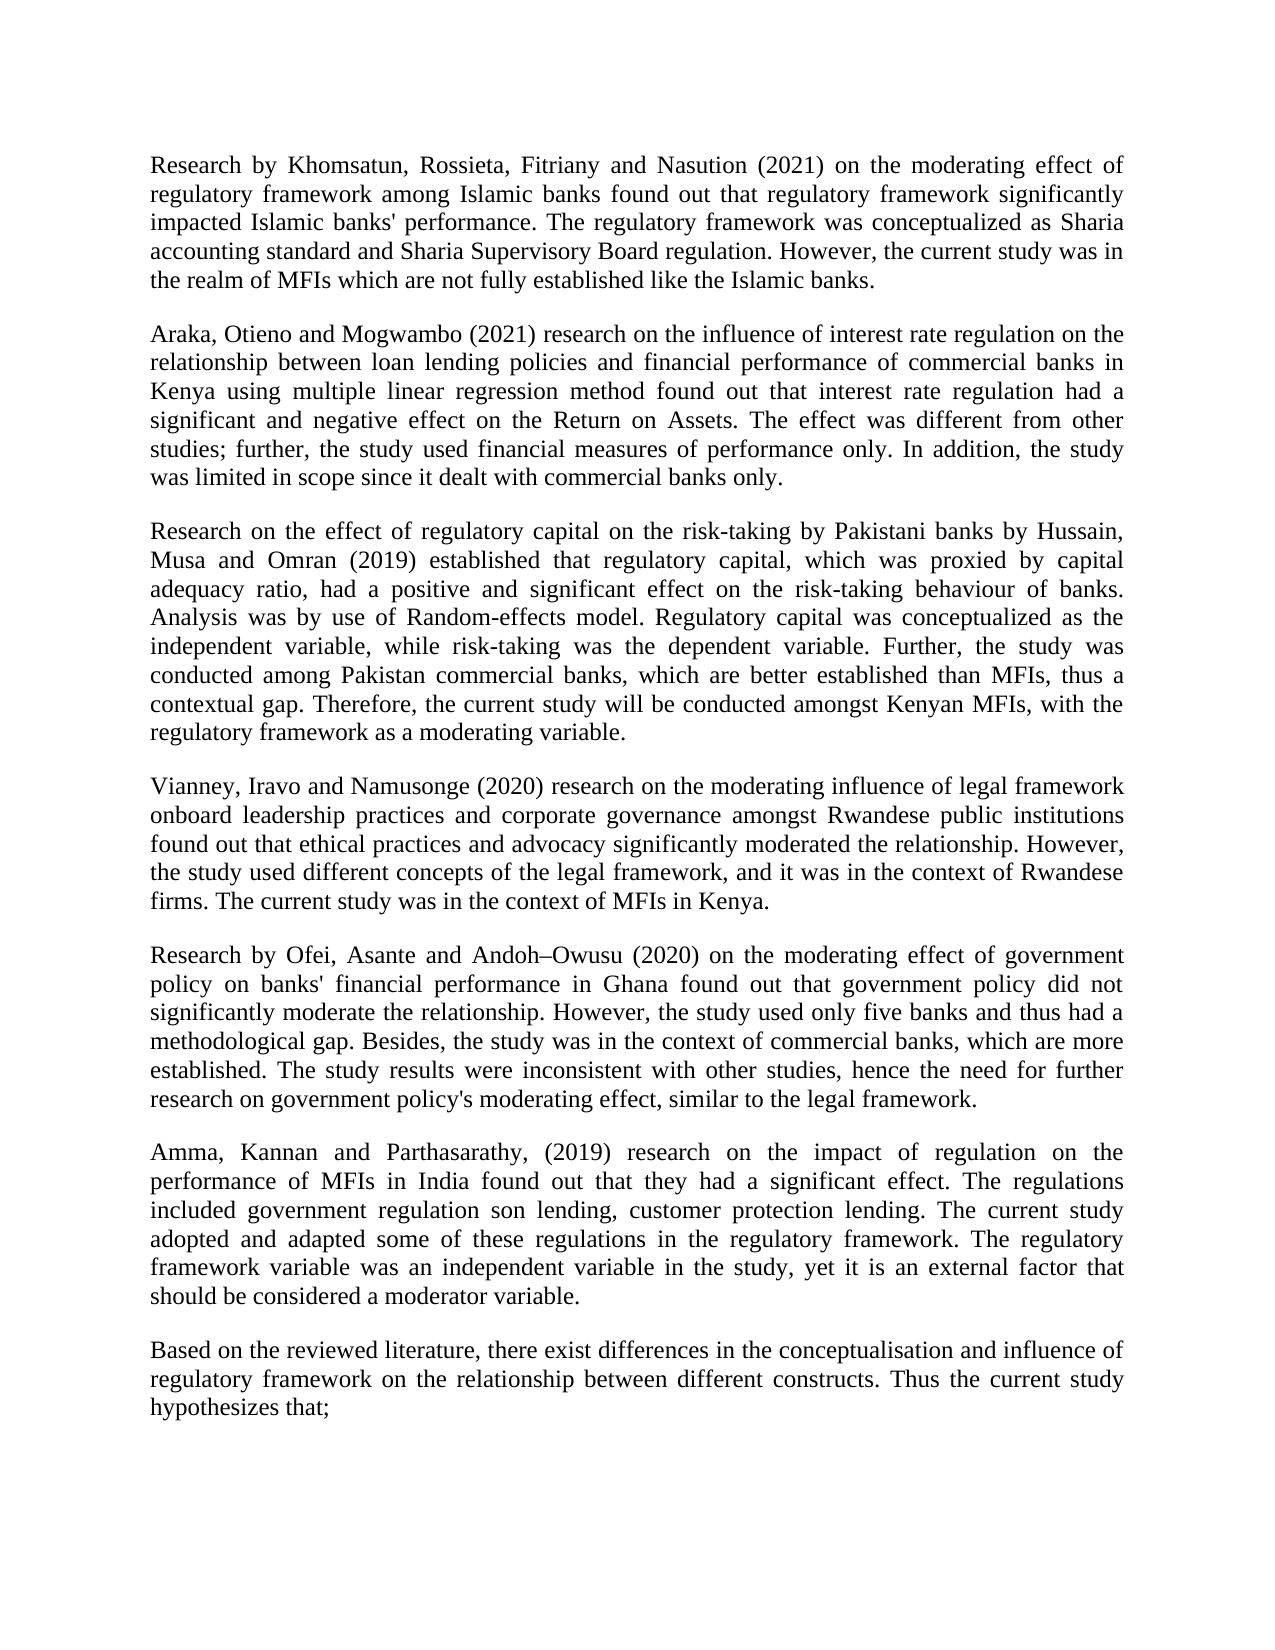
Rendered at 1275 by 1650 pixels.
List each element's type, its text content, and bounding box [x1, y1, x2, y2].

text Vianney, Iravo and Namusonge (2020) research on the moderating influence of legal framework onboard leadership practices and corporate governance amongst Rwandese public institutions found out that ethical practices and advocacy significantly moderated the relationship. However, the study used different concepts of the legal framework, and it was in the context of Rwandese firms. The current study was in the context of MFIs in Kenya. [150, 771, 1125, 915]
text Araka, Otieno and Mogwambo (2021) research on the influence of interest rate regulation on the relationship between loan lending policies and financial performance of commercial banks in Kenya using multiple linear regression method found out that interest rate regulation had a significant and negative effect on the Return on Assets. The effect was different from other studies; further, the study used financial measures of performance only. In addition, the study was limited in scope since it dealt with commercial banks only. [150, 319, 1125, 491]
text Amma, Kannan and Parthasarathy, (2019) research on the impact of regulation on the performance of MFIs in India found out that they had a significant effect. The regulations included government regulation son lending, customer protection lending. The current study adopted and adapted some of these regulations in the regulatory framework. The regulatory framework variable was an independent variable in the study, yet it is an external factor that should be considered a moderator variable. [150, 1137, 1125, 1310]
text Based on the reviewed literature, there exist differences in the conceptualisation and influence of regulatory framework on the relationship between different constructs. Thus the current study hypothesizes that; [150, 1335, 1125, 1421]
text Research by Ofei, Asante and Andoh–Owusu (2020) on the moderating effect of government policy on banks' financial performance in Ghana found out that government policy did not significantly moderate the relationship. However, the study used only five banks and thus had a methodological gap. Besides, the study was in the context of commercial banks, which are more established. The study results were inconsistent with other studies, hence the need for further research on government policy's moderating effect, similar to the legal framework. [150, 940, 1125, 1112]
text Research on the effect of regulatory capital on the risk-taking by Pakistani banks by Hussain, Musa and Omran (2019) established that regulatory capital, which was proxied by capital adequacy ratio, had a positive and significant effect on the risk-taking behaviour of banks. Analysis was by use of Random-effects model. Regulatory capital was conceptualized as the independent variable, while risk-taking was the dependent variable. Further, the study was conducted among Pakistan commercial banks, which are better established than MFIs, thus a contextual gap. Therefore, the current study will be conducted amongst Kenyan MFIs, with the regulatory framework as a moderating variable. [150, 516, 1125, 746]
text Research by Khomsatun, Rossieta, Fitriany and Nasution (2021) on the moderating effect of regulatory framework among Islamic banks found out that regulatory framework significantly impacted Islamic banks' performance. The regulatory framework was conceptualized as Sharia accounting standard and Sharia Supervisory Board regulation. However, the current study was in the realm of MFIs which are not fully established like the Islamic banks. [150, 150, 1125, 294]
